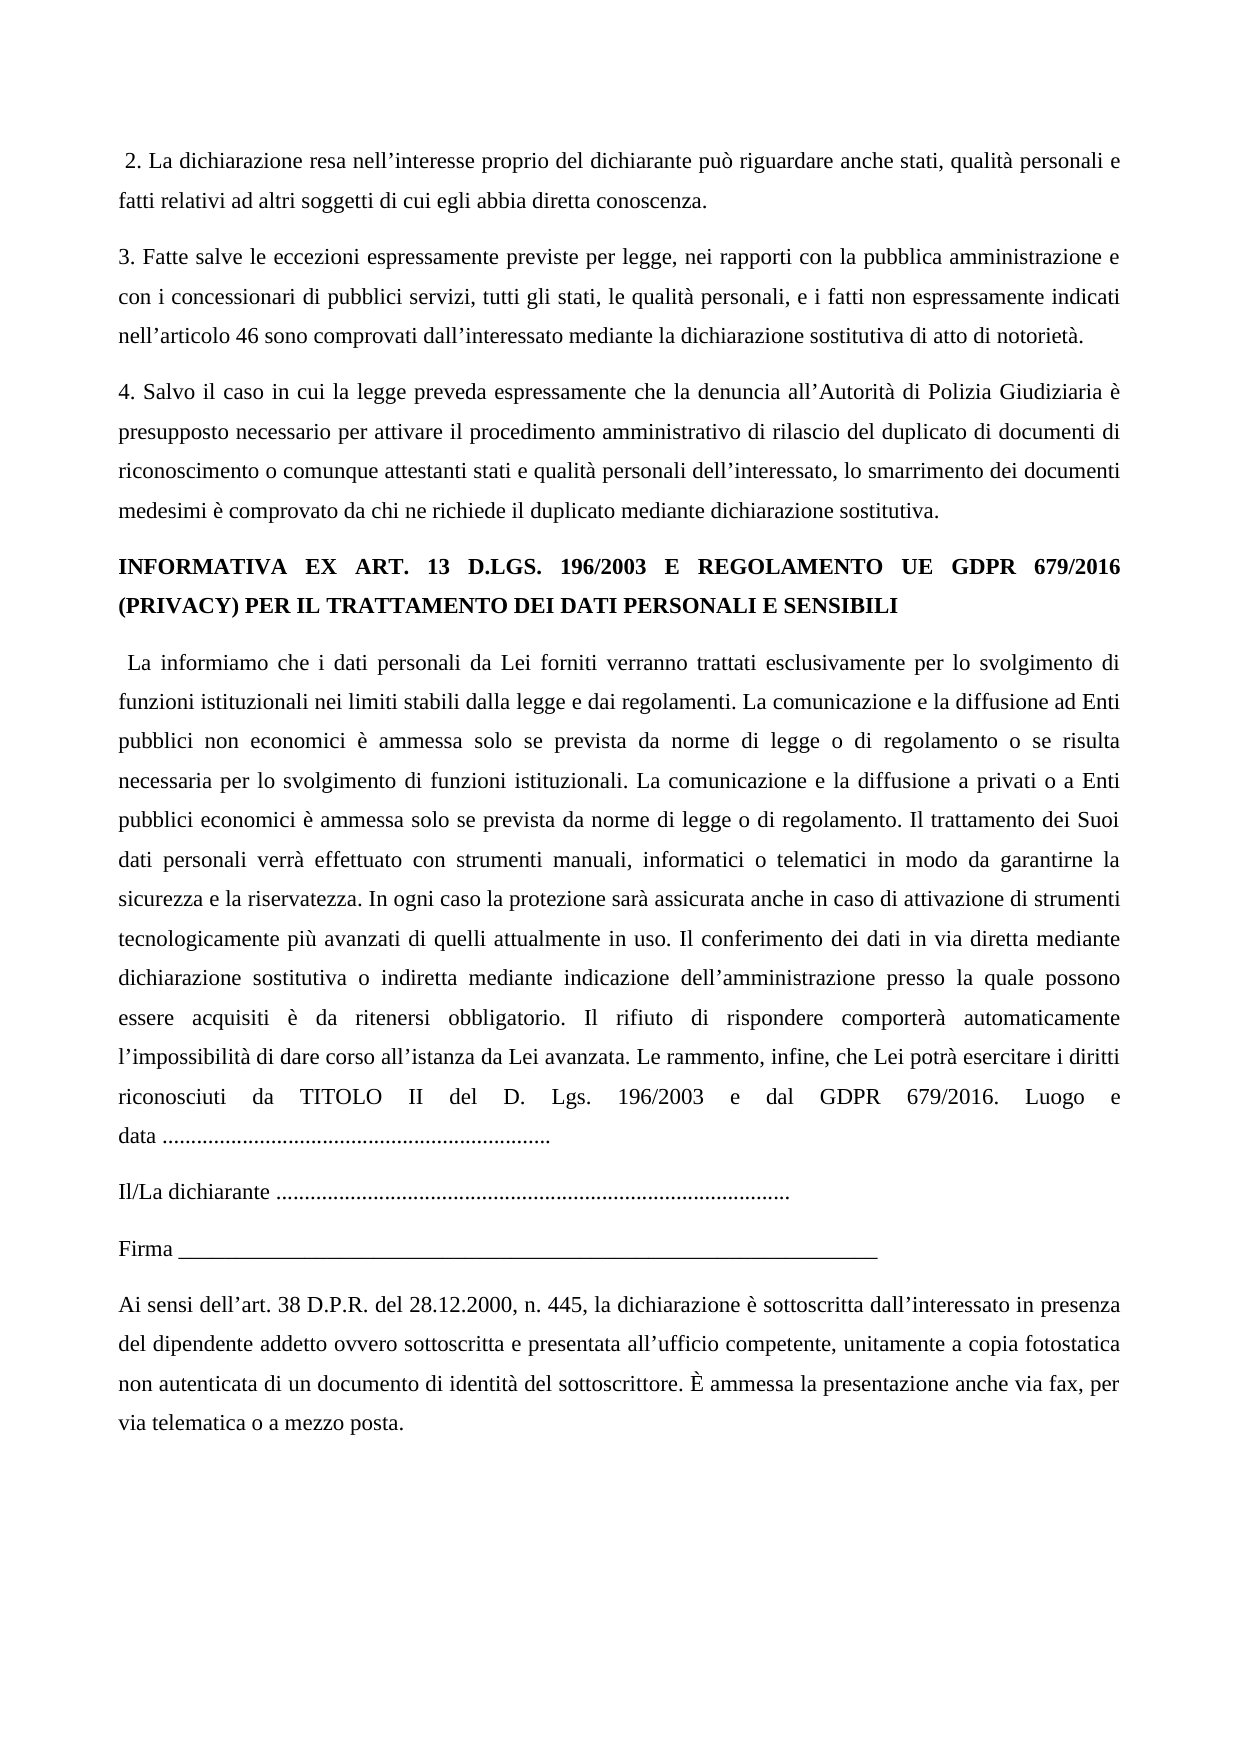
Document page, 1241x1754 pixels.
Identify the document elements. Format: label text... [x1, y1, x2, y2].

text 3. Fatte salve le eccezioni espressamente previste per legge, nei rapporti con la pubblica amministrazione e con i concessionari di pubblici servizi, tutti gli stati, le qualità personali, e i fatti non espressamente indicati nell’articolo 46 sono comprovati dall’interessato mediante la dichiarazione sostitutiva di atto di notorietà. [118, 243, 1122, 348]
text INFORMATIVA EX ART. 13 D.LGS. 196/2003 E REGOLAMENTO UE GDPR 679/2016 (PRIVACY) PER IL TRATTAMENTO DEI DATI PERSONALI E SENSIBILI [118, 553, 1122, 619]
text La informiamo che i dati personali da Lei forniti verranno trattati esclusivamente per lo svolgimento di funzioni istituzionali nei limiti stabili dalla legge e dai regolamenti. La comunicazione e la diffusione ad Enti pubblici non economici è ammessa solo se prevista da norme di legge o di regolamento o se risulta necessaria per lo svolgimento di funzioni istituzionali. La comunicazione e la diffusione a privati o a Enti pubblici economici è ammessa solo se prevista da norme di legge o di regolamento. Il trattamento dei Suoi dati personali verrà effettuato con strumenti manuali, informatici o telematici in modo da garantirne la sicurezza e la riservatezza. In ogni caso la protezione sarà assicurata anche in caso di attivazione di strumenti tecnologicamente più avanzati di quelli attualmente in uso. Il conferimento dei dati in via diretta mediante dichiarazione sostitutiva o indiretta mediante indicazione dell’amministrazione presso la quale possono essere acquisiti è da ritenersi obbligatorio. Il rifiuto di rispondere comporterà automaticamente l’impossibilità di dare corso all’istanza da Lei avanzata. Le rammento, infine, che Lei potrà esercitare i diritti riconosciuti da TITOLO II del D. Lgs. 196/2003 e dal GDPR 679/2016. Luogo e data .................................................................... [118, 648, 1122, 1149]
text Firma _____________________________________________________________ [118, 1234, 1122, 1261]
text 2. La dichiarazione resa nell’interesse proprio del dichiarante può riguardare anche stati, qualità personali e fatti relativi ad altri soggetti di cui egli abbia diretta conoscenza. [118, 148, 1122, 213]
text Il/La dichiarante .......................................................................................... [118, 1178, 1122, 1205]
text 4. Salvo il caso in cui la legge preveda espressamente che la denuncia all’Autorità di Polizia Giudiziaria è presupposto necessario per attivare il procedimento amministrativo di rilascio del duplicato di documenti di riconoscimento o comunque attestanti stati e qualità personali dell’interessato, lo smarrimento dei documenti medesimi è comprovato da chi ne richiede il duplicato mediante dichiarazione sostitutiva. [118, 378, 1122, 523]
text Ai sensi dell’art. 38 D.P.R. del 28.12.2000, n. 445, la dichiarazione è sottoscritta dall’interessato in presenza del dipendente addetto ovvero sottoscritta e presentata all’ufficio competente, unitamente a copia fotostatica non autenticata di un documento di identità del sottoscrittore. È ammessa la presentazione anche via fax, per via telematica o a mezzo posta. [118, 1291, 1122, 1436]
